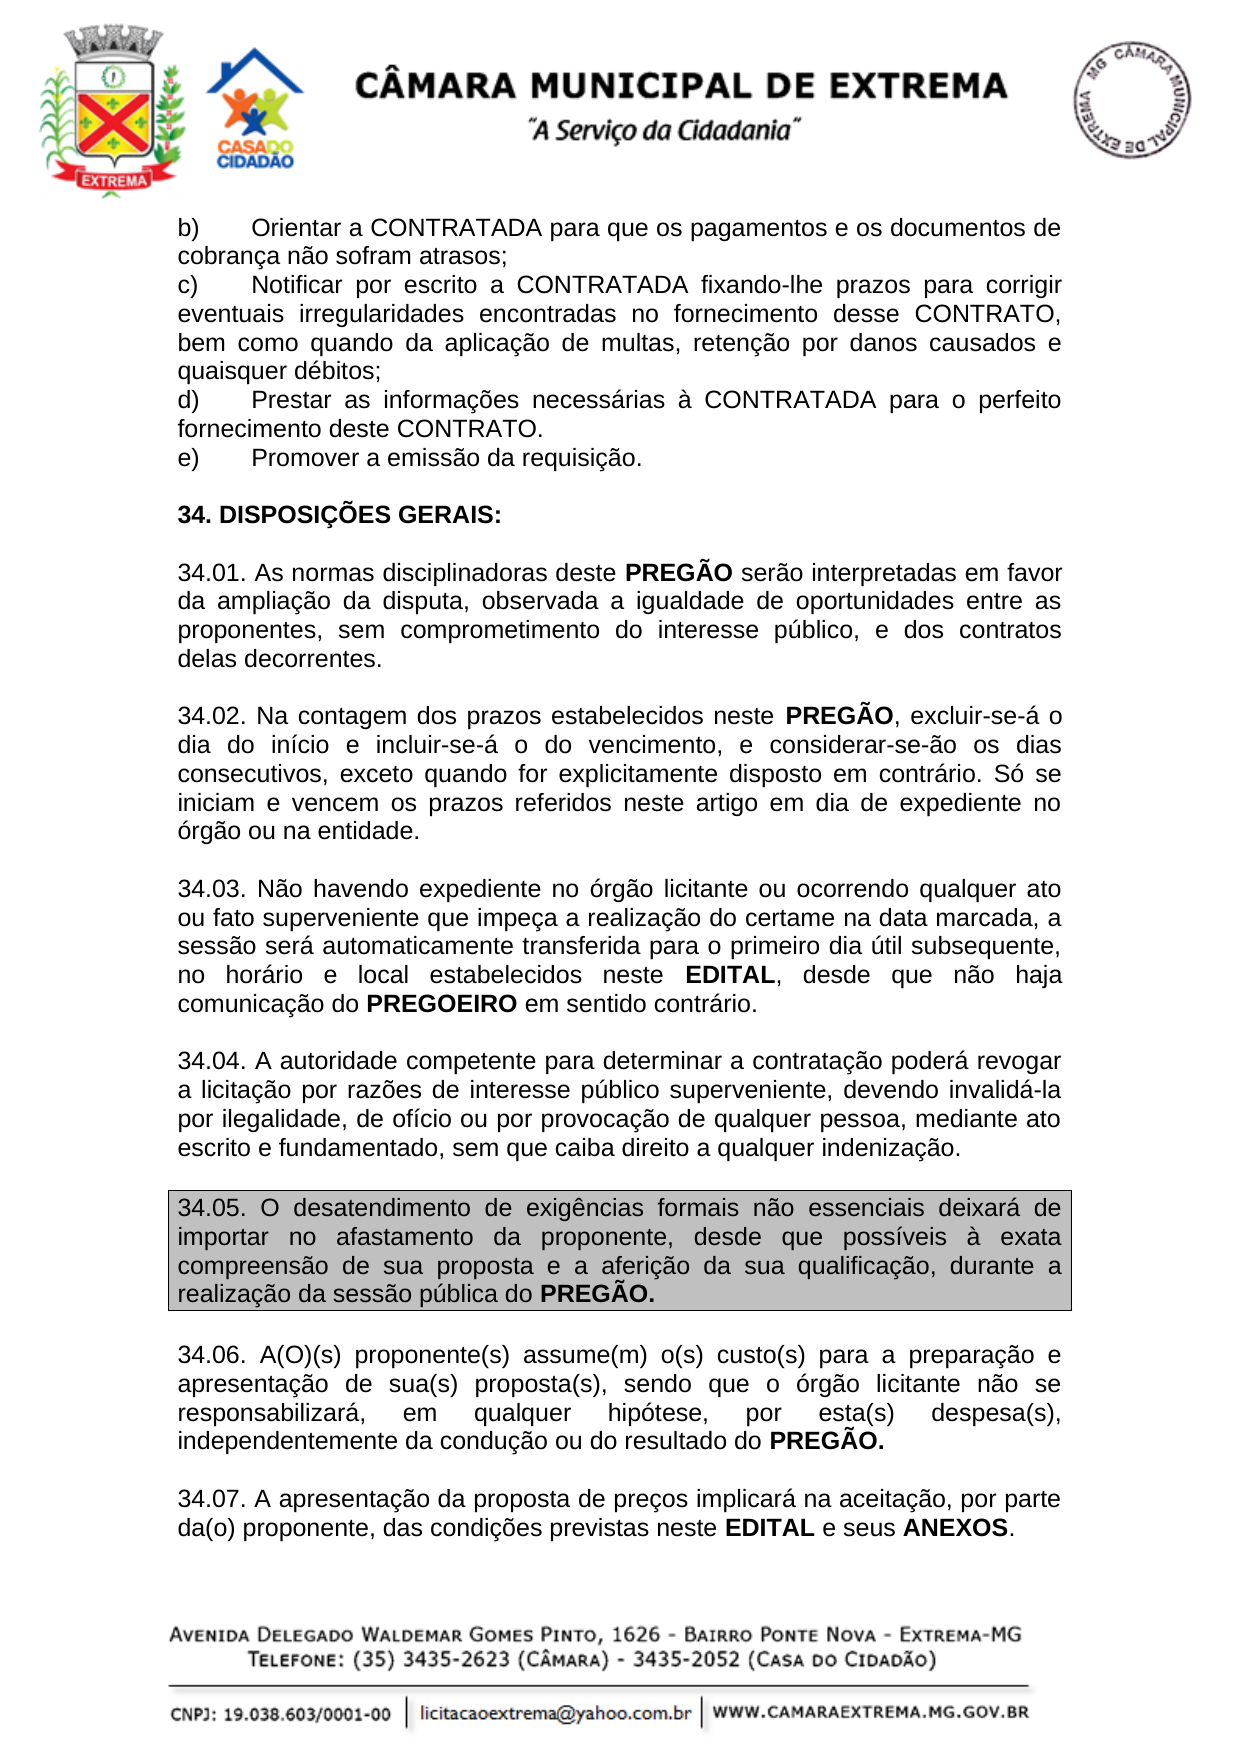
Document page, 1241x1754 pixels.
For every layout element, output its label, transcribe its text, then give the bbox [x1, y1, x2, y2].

text b) Orientar a CONTRATADA para que os pagamentos e os documentos de cobrança não sofram atrasos; [177, 102, 1063, 270]
text 34.01. As normas disciplinadoras deste PREGÃO serão interpretadas em favor da ampliação da disputa, observada a igualdade de oportunidades entre as proponentes, sem comprometimento do interesse público, e dos contratos delas decorrentes. [177, 558, 1063, 673]
text c) Notificar por escrito a CONTRATADA fixando-lhe prazos para corrigir eventuais irregularidades encontradas no fornecimento desse CONTRATO, bem como quando da aplicação de multas, retenção por danos causados e quaisquer débitos; [177, 270, 1063, 385]
text 34.05. O desatendimento de exigências formais não essenciais deixará de importar no afastamento da proponente, desde que possíveis à exata compreensão de sua proposta e a aferição da sua qualificação, durante a realização da sessão pública do PREGÃO. [169, 1191, 1071, 1310]
text e) Promover a emissão da requisição. [177, 443, 1063, 471]
text 34.07. A apresentação da proposta de preços implicará na aceitação, por parte da(o) proponente, das condições previstas neste EDITAL e seus ANEXOS. [177, 1484, 1063, 1541]
text d) Prestar as informações necessárias à CONTRATADA para o perfeito fornecimento deste CONTRATO. [177, 385, 1063, 443]
picture [0, 1598, 1240, 1754]
text 34. DISPOSIÇÕES GERAIS: [177, 500, 1063, 529]
text 34.03. Não havendo expediente no órgão licitante ou ocorrendo qualquer ato ou fato superveniente que impeça a realização do certame na data marcada, a sessão será automaticamente transferida para o primeiro dia útil subsequente, no horário e local estabelecidos neste EDITAL, desde que não haja comunicação do PREGOEIRO em sentido contrário. [177, 874, 1063, 1018]
text 34.04. A autoridade competente para determinar a contratação poderá revogar a licitação por razões de interesse público superveniente, devendo invalidá-la por ilegalidade, de ofício ou por provocação de qualquer pessoa, mediante ato escrito e fundamentado, sem que caiba direito a qualquer indenização. [177, 1046, 1063, 1161]
text 34.06. A(O)(s) proponente(s) assume(m) o(s) custo(s) para a preparação e apresentação de sua(s) proposta(s), sendo que o órgão licitante não se responsabilizará, em qualquer hipótese, por esta(s) despesa(s), independentemente da condução ou do resultado do PREGÃO. [177, 1340, 1063, 1455]
picture [0, 0, 1240, 213]
text 34.02. Na contagem dos prazos estabelecidos neste PREGÃO, excluir-se-á o dia do início e incluir-se-á o do vencimento, e considerar-se-ão os dias consecutivos, exceto quando for explicitamente disposto em contrário. Só se iniciam e vencem os prazos referidos neste artigo em dia de expediente no órgão ou na entidade. [177, 701, 1063, 845]
